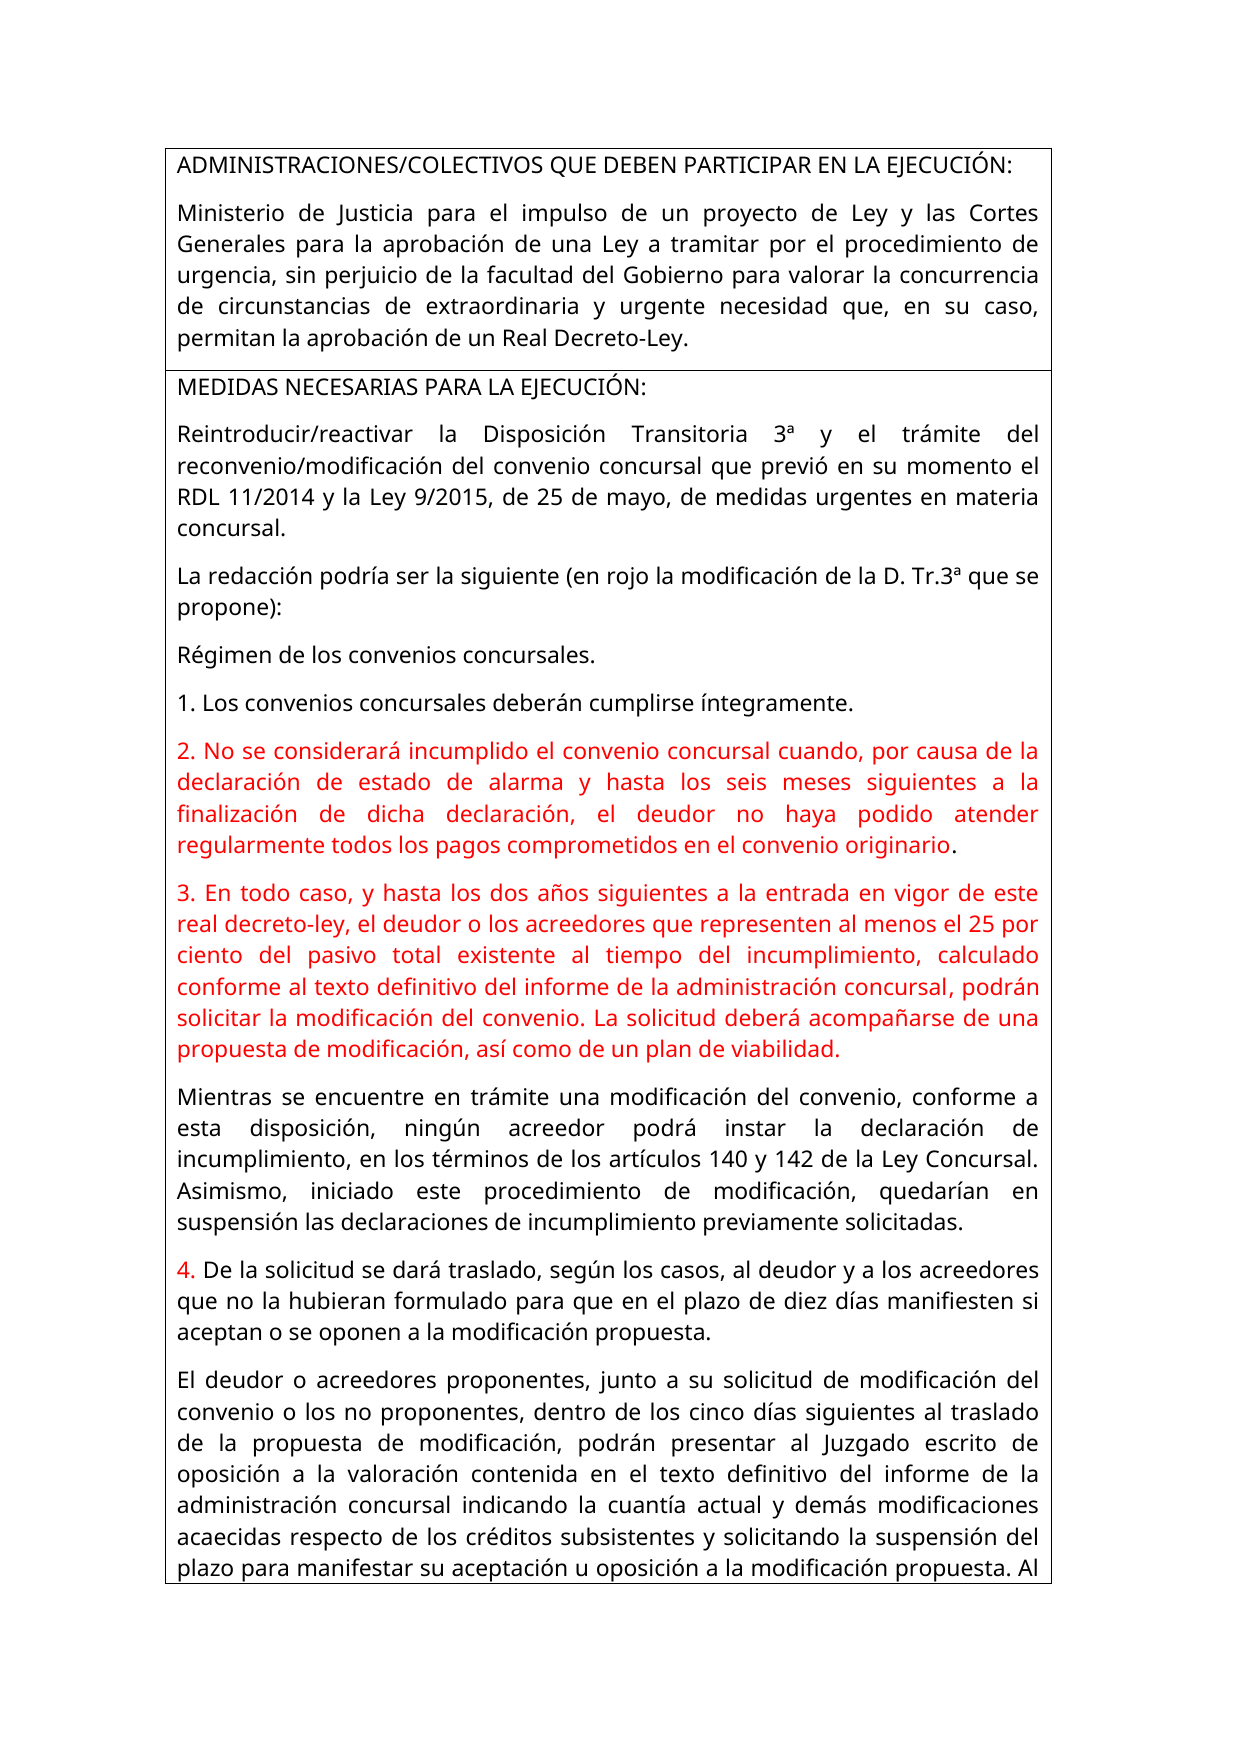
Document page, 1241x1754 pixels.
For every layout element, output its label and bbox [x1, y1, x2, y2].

table_cell [166, 371, 1051, 1583]
table_cell [166, 149, 1051, 369]
